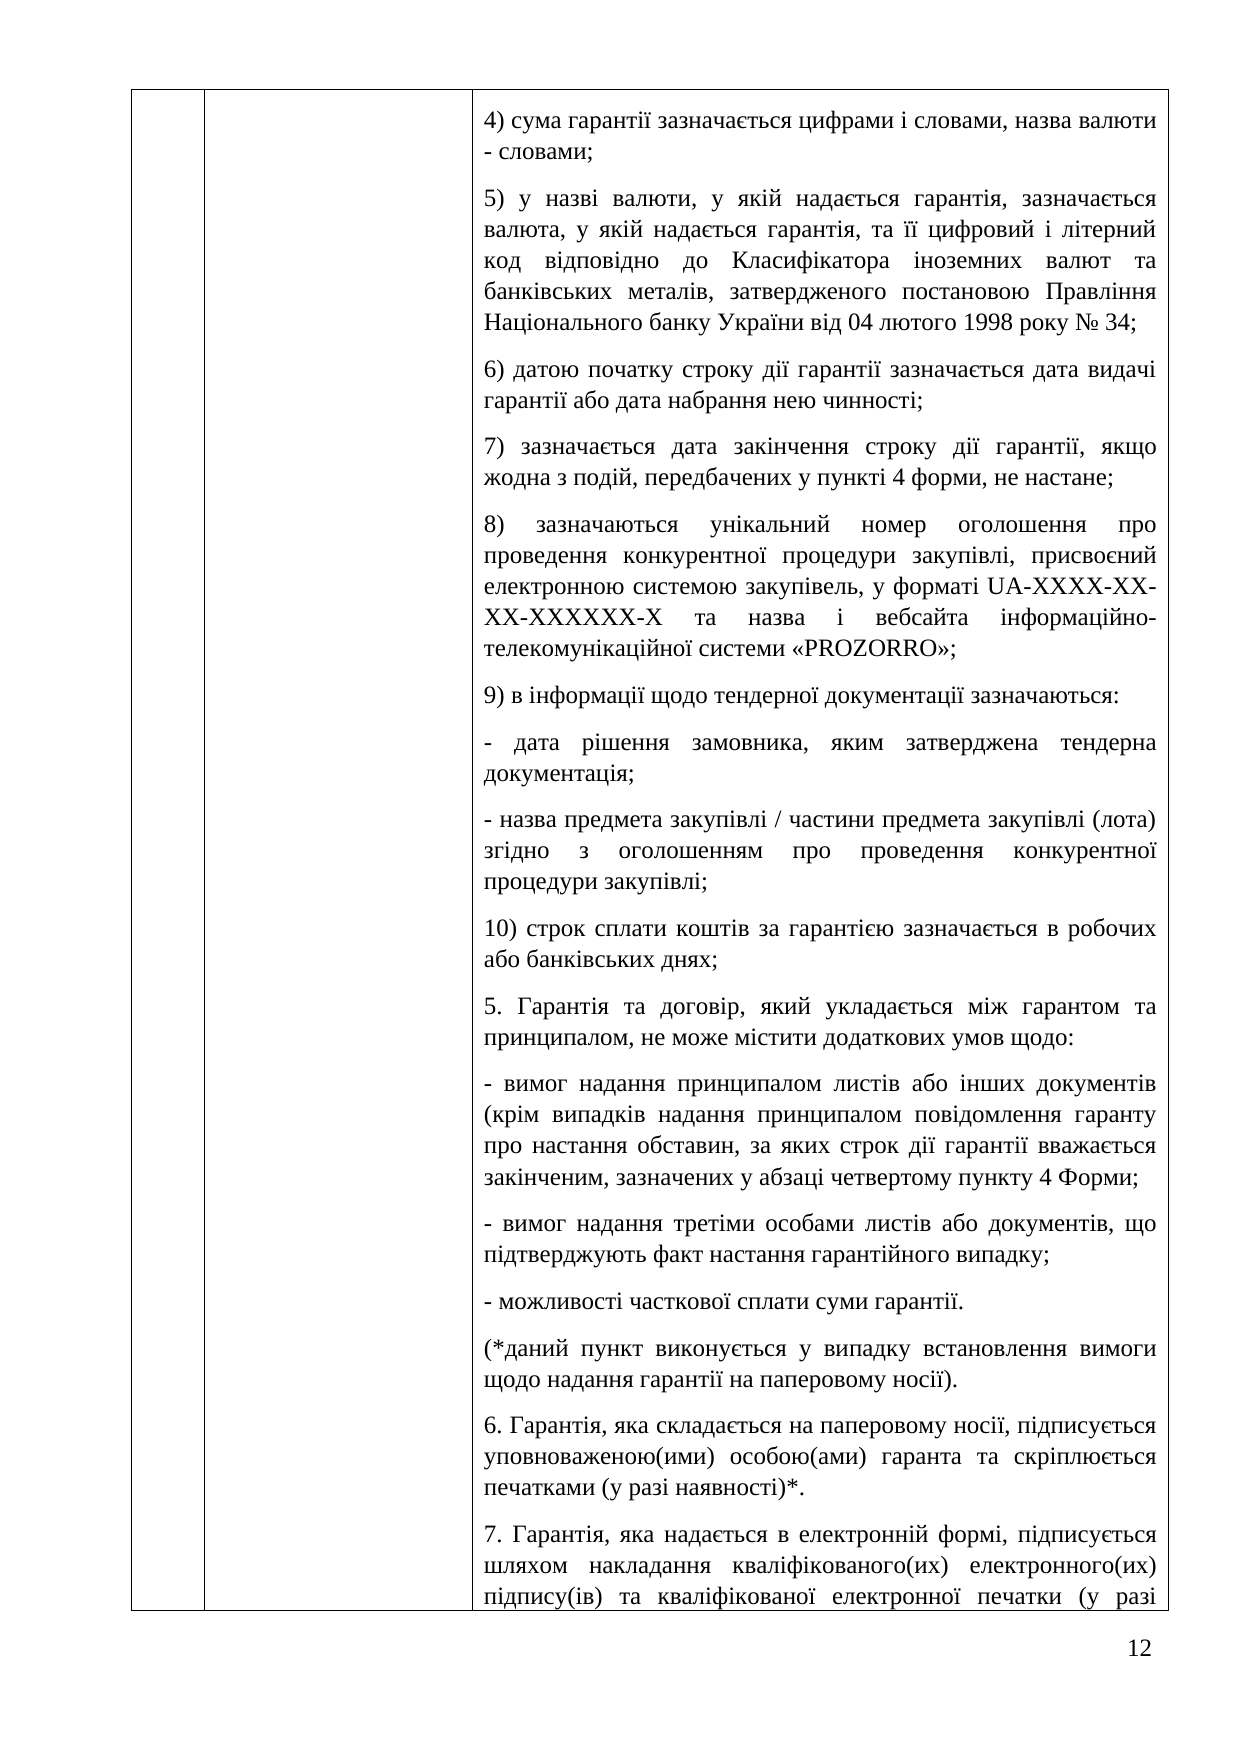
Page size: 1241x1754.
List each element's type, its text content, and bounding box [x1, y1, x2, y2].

table_cell 2 [132, 90, 204, 1610]
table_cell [473, 90, 1168, 1610]
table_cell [205, 90, 472, 1610]
